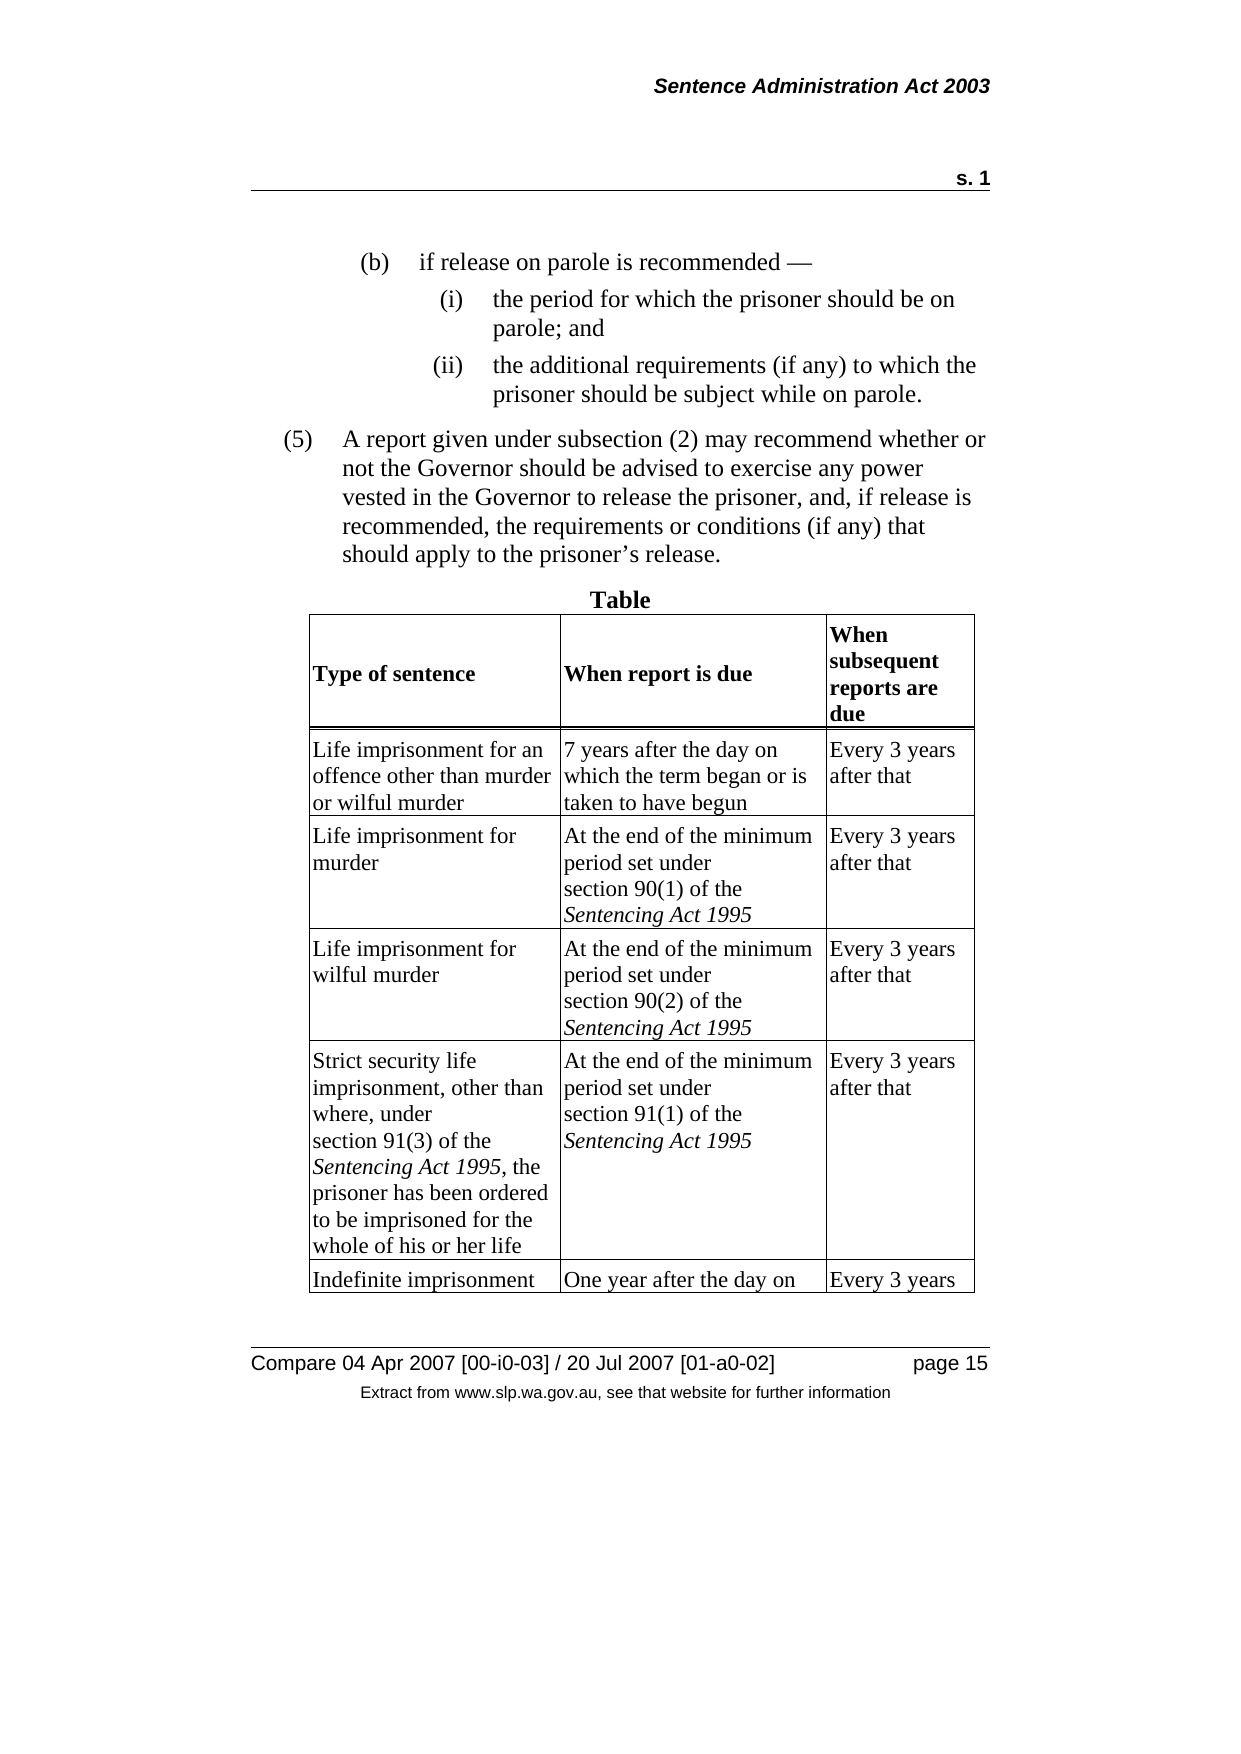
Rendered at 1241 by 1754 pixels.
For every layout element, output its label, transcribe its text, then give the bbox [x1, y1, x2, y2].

subtitle Table [251, 585, 990, 614]
table_cell Every 3 years after that [827, 816, 974, 928]
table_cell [561, 1260, 826, 1292]
table_cell At the end of the minimum period set under section 91(1) of the Sentencing Act 1995 [561, 1041, 826, 1258]
table_header Type of sentence [310, 615, 560, 726]
table_cell At the end of the minimum period set under section 90(1) of the Sentencing Act 1995 [561, 816, 826, 928]
table_cell Every 3 years after that [827, 929, 974, 1040]
table_cell 7 years after the day on which the term began or is taken to have begun [561, 730, 826, 815]
text (i) the period for which the prisoner should be on parole; and [251, 284, 990, 342]
table_cell Life imprisonment for murder [310, 816, 560, 928]
table_header When report is due [561, 615, 826, 726]
table_cell Every 3 years after that [827, 730, 974, 815]
text (ii) the additional requirements (if any) to which the prisoner should be subject while on parole. [251, 350, 990, 408]
text (5) A report given under subsection (2) may recommend whether or not the Governor should be advised to exercise any power vested in the Governor to release the prisoner, and, if release is recommended, the requirements or conditions (if any) that should apply to the prisoner’s release. [251, 424, 990, 568]
text (b) if release on parole is recommended — [251, 247, 990, 276]
table_cell Life imprisonment for an offence other than murder or wilful murder [310, 730, 560, 815]
table_cell Indefinite imprisonment [310, 1260, 560, 1292]
table_header When subsequent reports are due [827, 615, 974, 726]
table_cell At the end of the minimum period set under section 90(2) of the Sentencing Act 1995 [561, 929, 826, 1040]
table_cell Every 3 years after that [827, 1041, 974, 1258]
table_cell Life imprisonment for wilful murder [310, 929, 560, 1040]
table_cell Every 3 years after that [827, 1260, 974, 1292]
table_cell Strict security life imprisonment, other than where, under section 91(3) of the Sentencing Act 1995, the prisoner has been ordered to be imprisoned for the whole of his or her life [310, 1041, 560, 1258]
